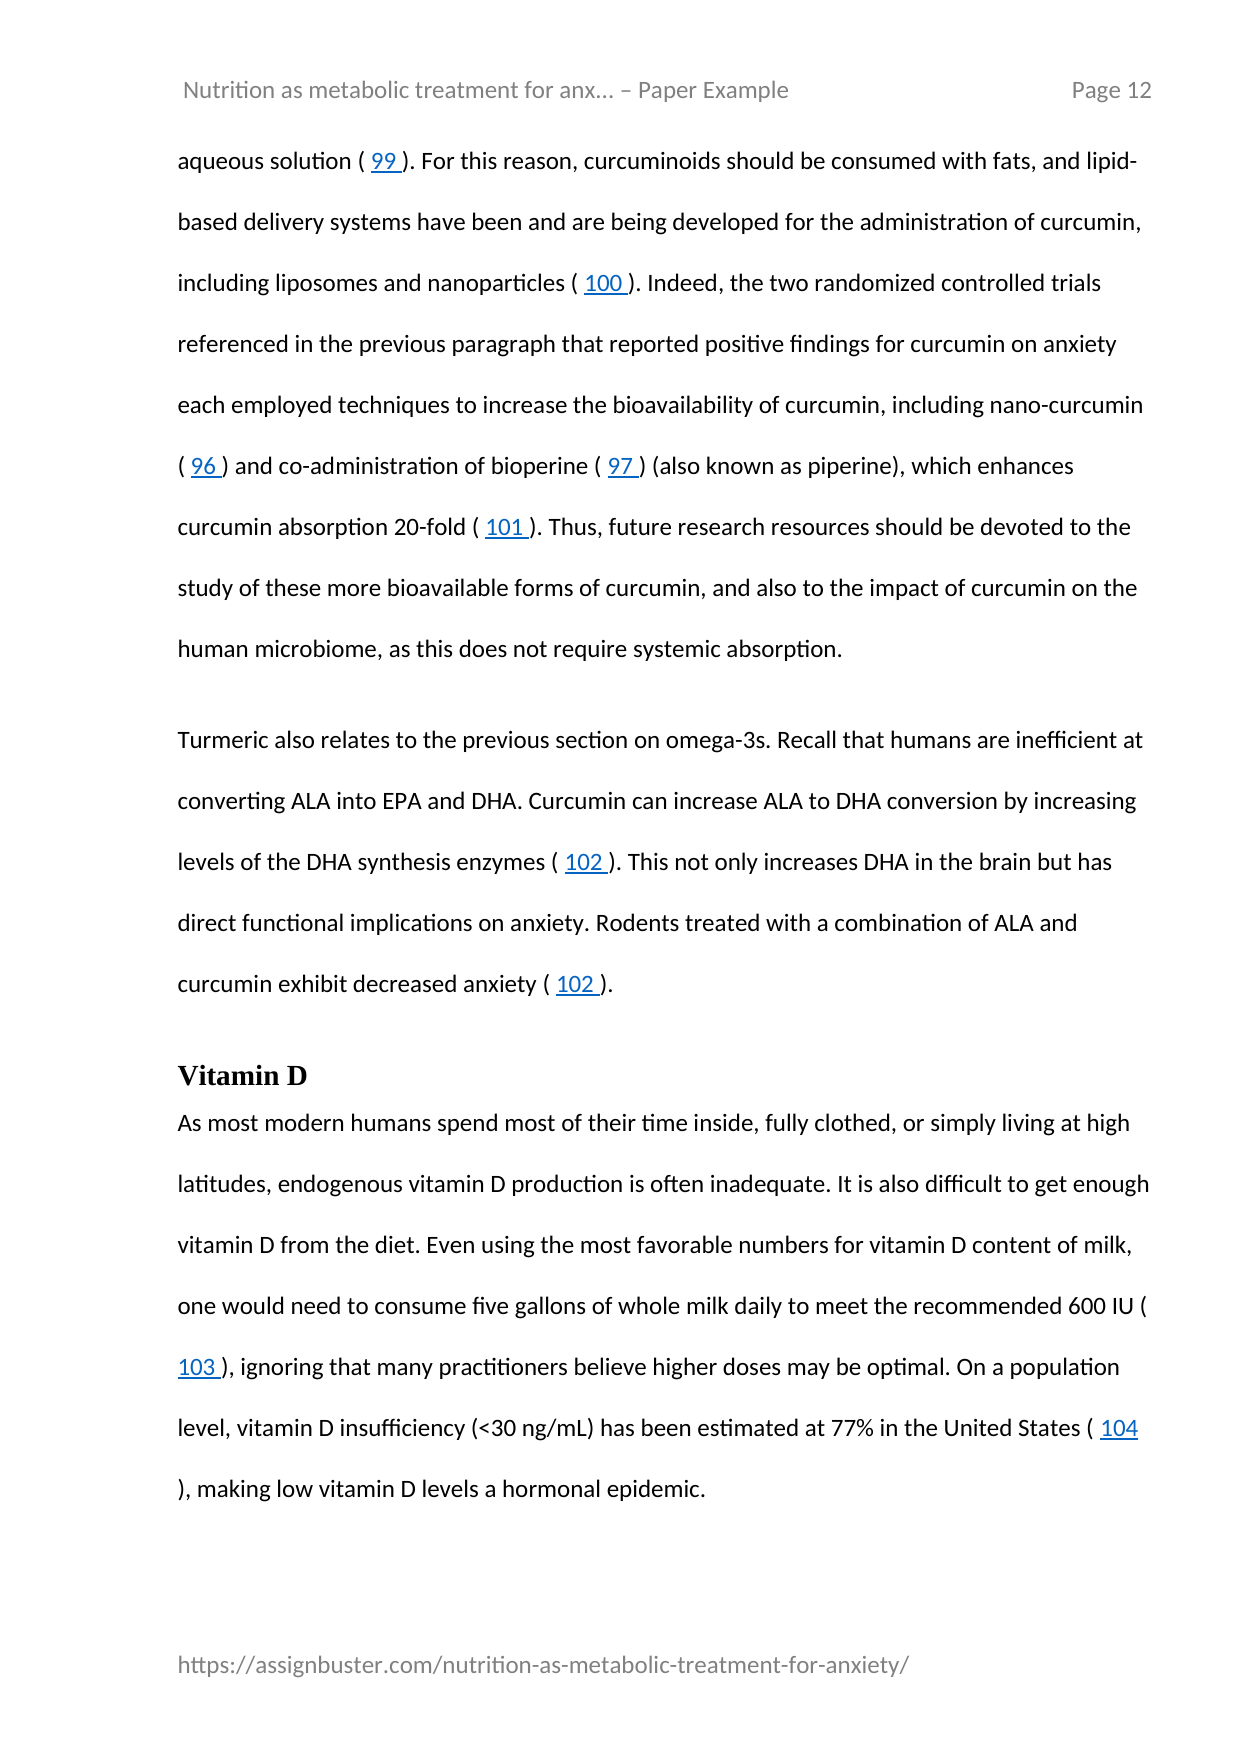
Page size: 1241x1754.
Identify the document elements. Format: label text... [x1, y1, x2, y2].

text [177, 145, 1152, 664]
text Turmeric also relates to the previous section on omega-3s. Recall that humans are inefficient at converting ALA into EPA and DHA. Curcumin can increase ALA to DHA conversion by increasing levels of the DHA synthesis enzymes ( 102 ). This not only increases DHA in the brain but has direct functional implications on anxiety. Rodents treated with a combination of ALA and curcumin exhibit decreased anxiety ( 102 ). [177, 724, 1152, 998]
subtitle Vitamin D [177, 1058, 1152, 1092]
text As most modern humans spend most of their time inside, fully clothed, or simply living at high latitudes, endogenous vitamin D production is often inadequate. It is also difficult to get enough vitamin D from the diet. Even using the most favorable numbers for vitamin D content of milk, one would need to consume five gallons of whole milk daily to meet the recommended 600 IU ( 103 ), ignoring that many practitioners believe higher doses may be optimal. On a population level, vitamin D insufficiency (<30 ng/mL) has been estimated at 77% in the United States ( 104 ), making low vitamin D levels a hormonal epidemic. [177, 1107, 1152, 1504]
